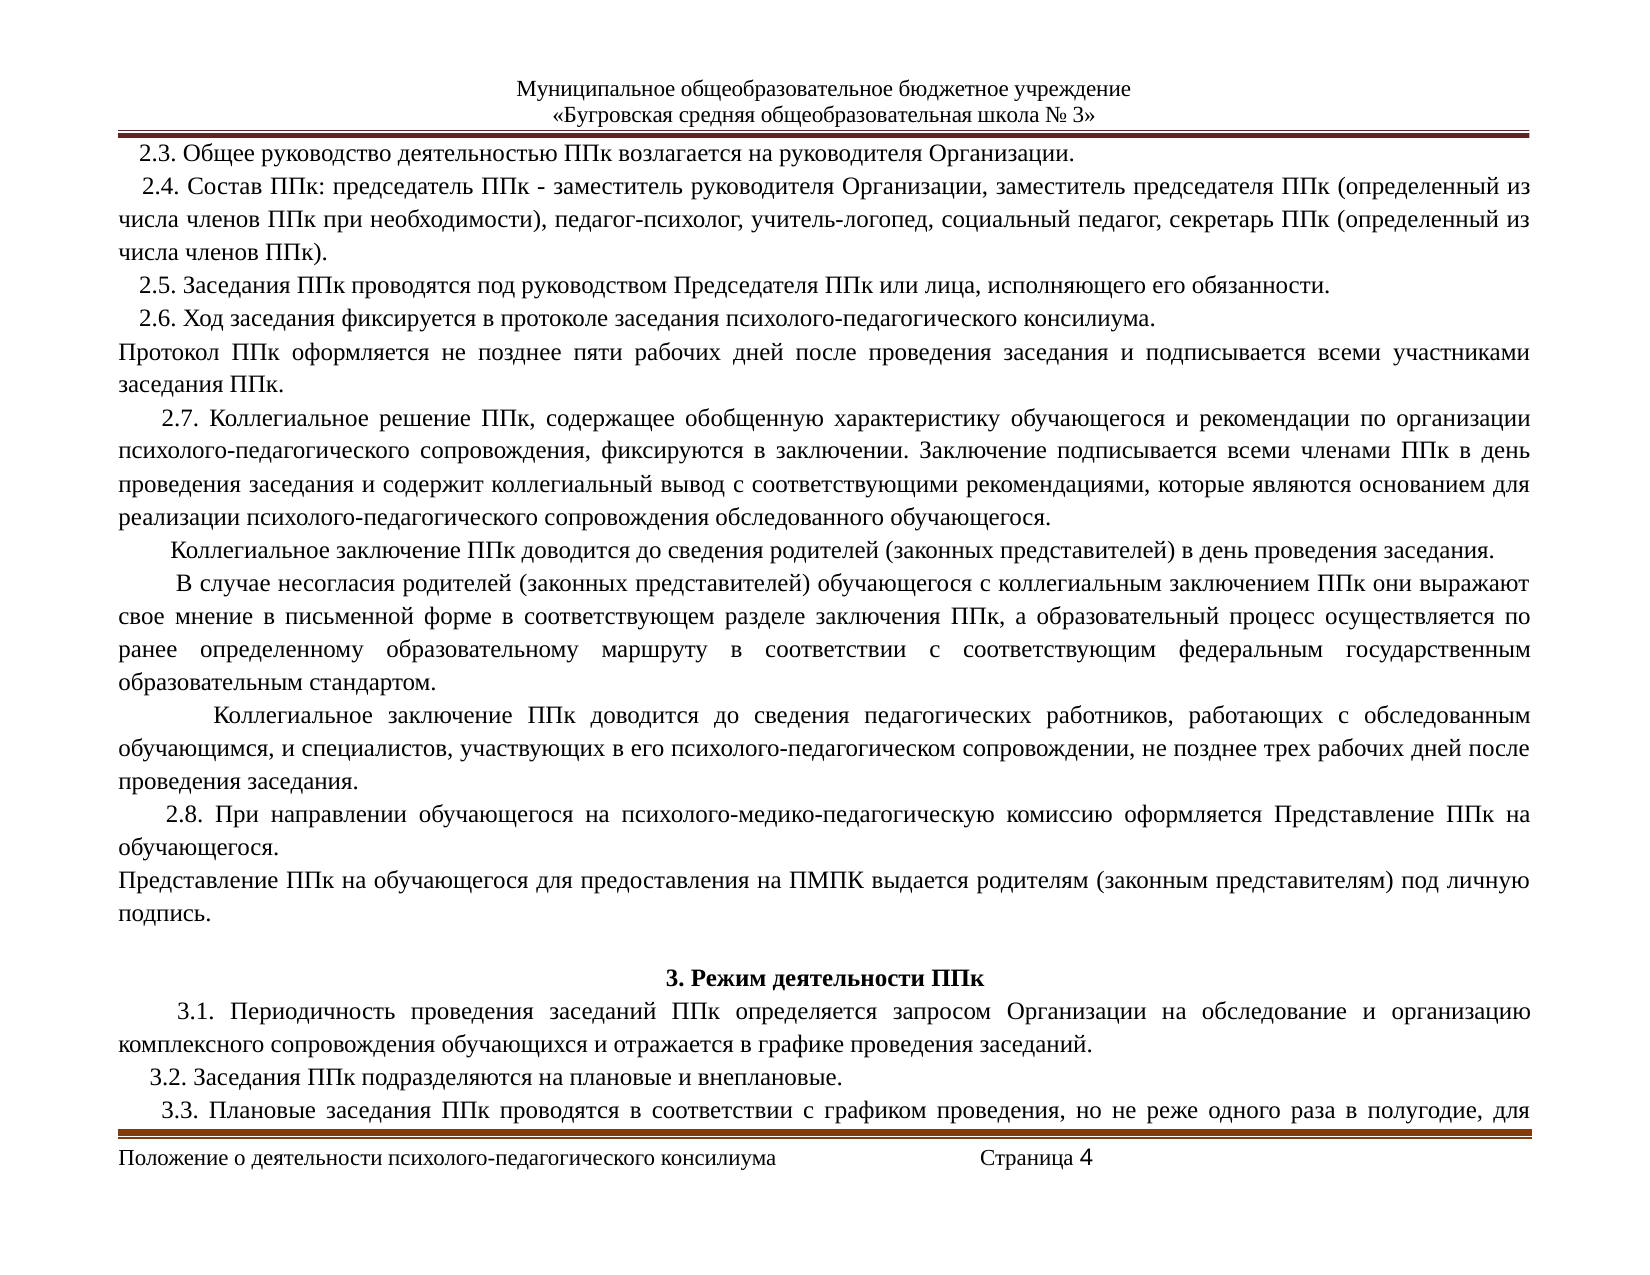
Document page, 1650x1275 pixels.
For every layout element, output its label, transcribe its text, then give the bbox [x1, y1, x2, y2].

text Коллегиальное заключение ППк доводится до сведения родителей (законных представителей) в день проведения заседания. [118, 535, 1532, 563]
text 3.2. Заседания ППк подразделяются на плановые и внеплановые. [118, 1062, 1532, 1091]
text 2.5. Заседания ППк проводятся под руководством Председателя ППк или лица, исполняющего его обязанности. [118, 271, 1532, 299]
text 2.6. Ход заседания фиксируется в протоколе заседания психолого-педагогического консилиума. [118, 303, 1532, 332]
text 3. Режим деятельности ППк [118, 963, 1532, 992]
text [118, 1095, 1532, 1124]
text 2.4. Состав ППк: председатель ППк - заместитель руководителя Организации, заместитель председателя ППк (определенный из числа членов ППк при необходимости), педагог-психолог, учитель-логопед, социальный педагог, секретарь ППк (определенный из числа членов ППк). [118, 171, 1532, 266]
text Коллегиальное заключение ППк доводится до сведения педагогических работников, работающих с обследованным обучающимся, и специалистов, участвующих в его психолого-педагогическом сопровождении, не позднее трех рабочих дней после проведения заседания. [118, 700, 1532, 794]
text Представление ППк на обучающегося для предоставления на ПМПК выдается родителям (законным представителям) под личную подпись. [118, 865, 1532, 927]
text 2.7. Коллегиальное решение ППк, содержащее обобщенную характеристику обучающегося и рекомендации по организации психолого-педагогического сопровождения, фиксируются в заключении. Заключение подписывается всеми членами ППк в день проведения заседания и содержит коллегиальный вывод с соответствующими рекомендациями, которые являются основанием для реализации психолого-педагогического сопровождения обследованного обучающегося. [118, 403, 1532, 530]
text 2.3. Общее руководство деятельностью ППк возлагается на руководителя Организации. [118, 138, 1532, 167]
text Протокол ППк оформляется не позднее пяти рабочих дней после проведения заседания и подписывается всеми участниками заседания ППк. [118, 337, 1532, 398]
text В случае несогласия родителей (законных представителей) обучающегося с коллегиальным заключением ППк они выражают свое мнение в письменной форме в соответствующем разделе заключения ППк, а образовательный процесс осуществляется по ранее определенному образовательному маршруту в соответствии с соответствующим федеральным государственным образовательным стандартом. [118, 568, 1532, 696]
text 3.1. Периодичность проведения заседаний ППк определяется запросом Организации на обследование и организацию комплексного сопровождения обучающихся и отражается в графике проведения заседаний. [118, 996, 1532, 1058]
text 2.8. При направлении обучающегося на психолого-медико-педагогическую комиссию оформляется Представление ППк на обучающегося. [118, 799, 1532, 861]
